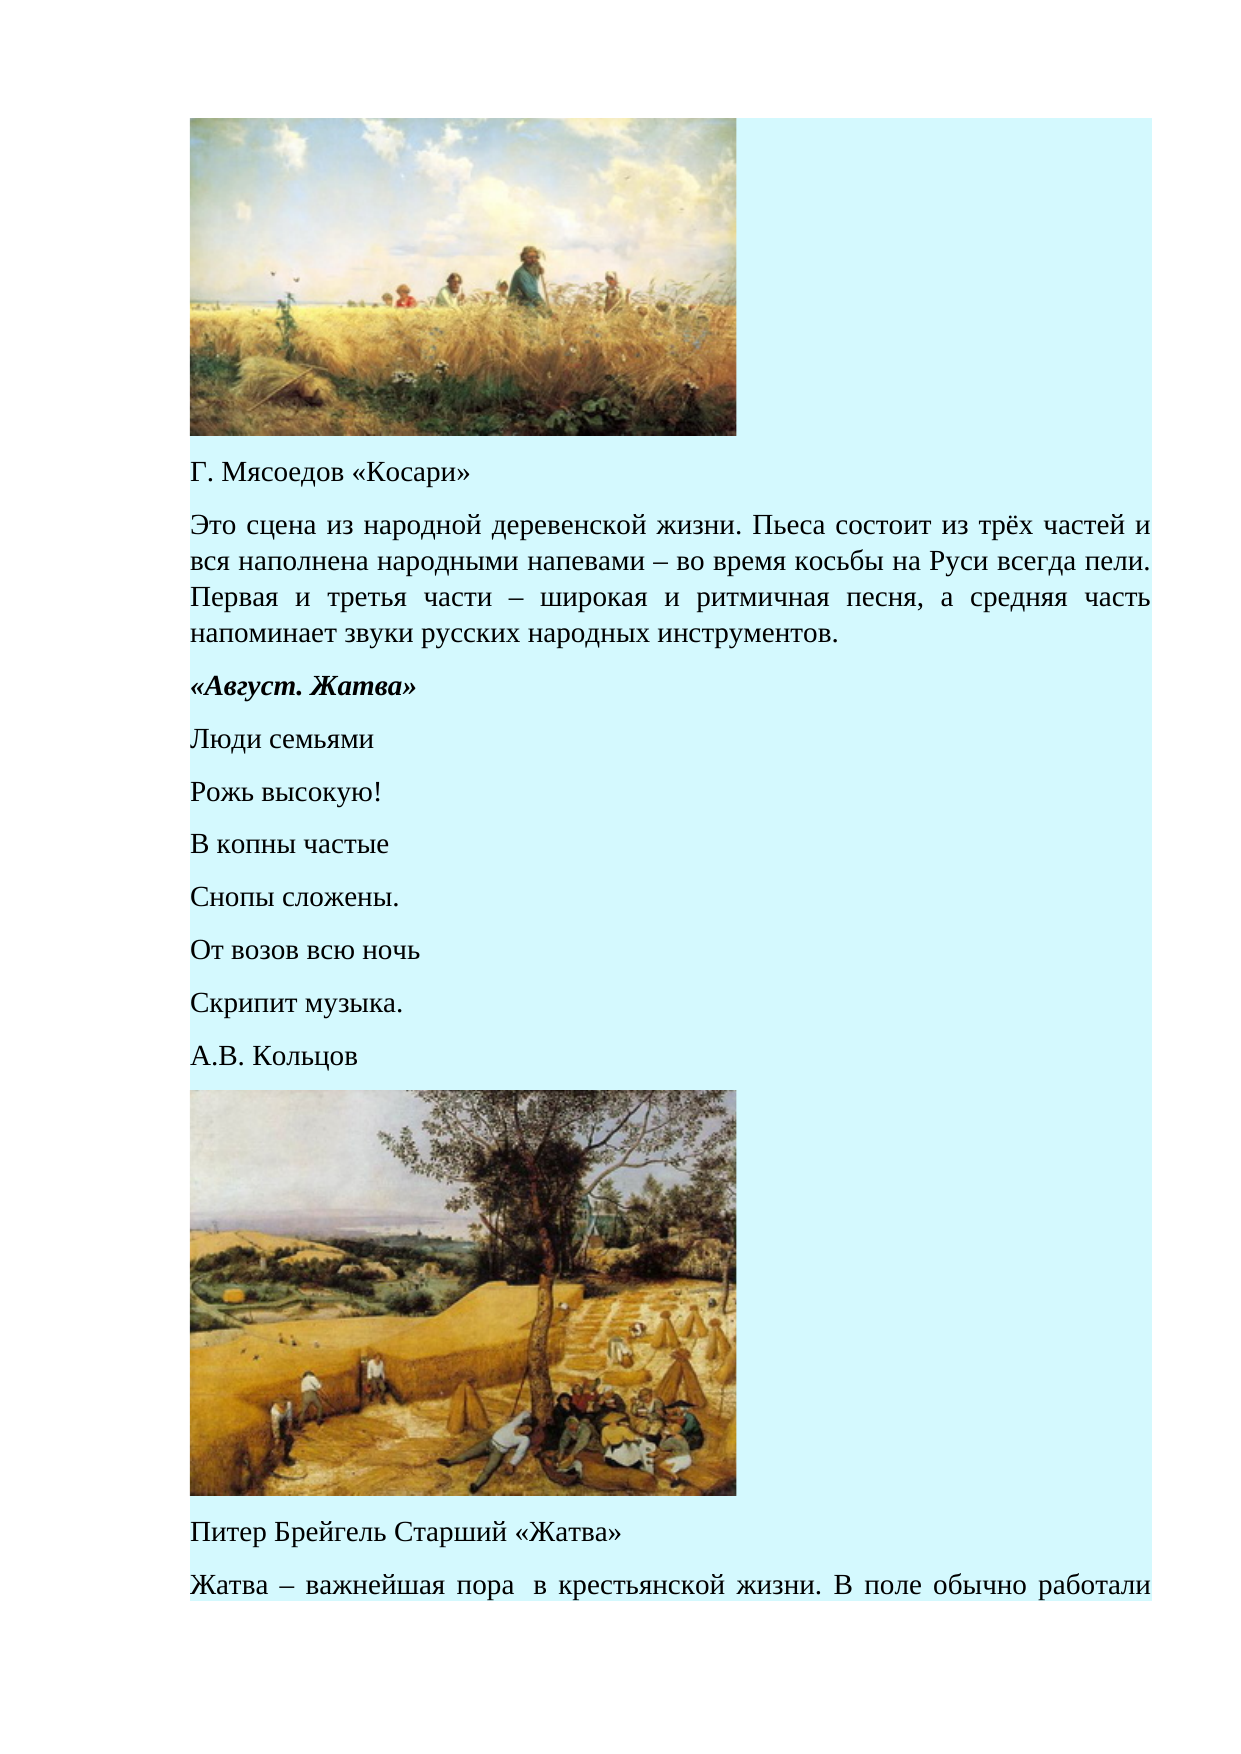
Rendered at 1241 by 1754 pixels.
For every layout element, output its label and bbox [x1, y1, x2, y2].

picture [189, 1090, 737, 1496]
picture [189, 118, 737, 436]
table_header [190, 118, 1152, 1601]
